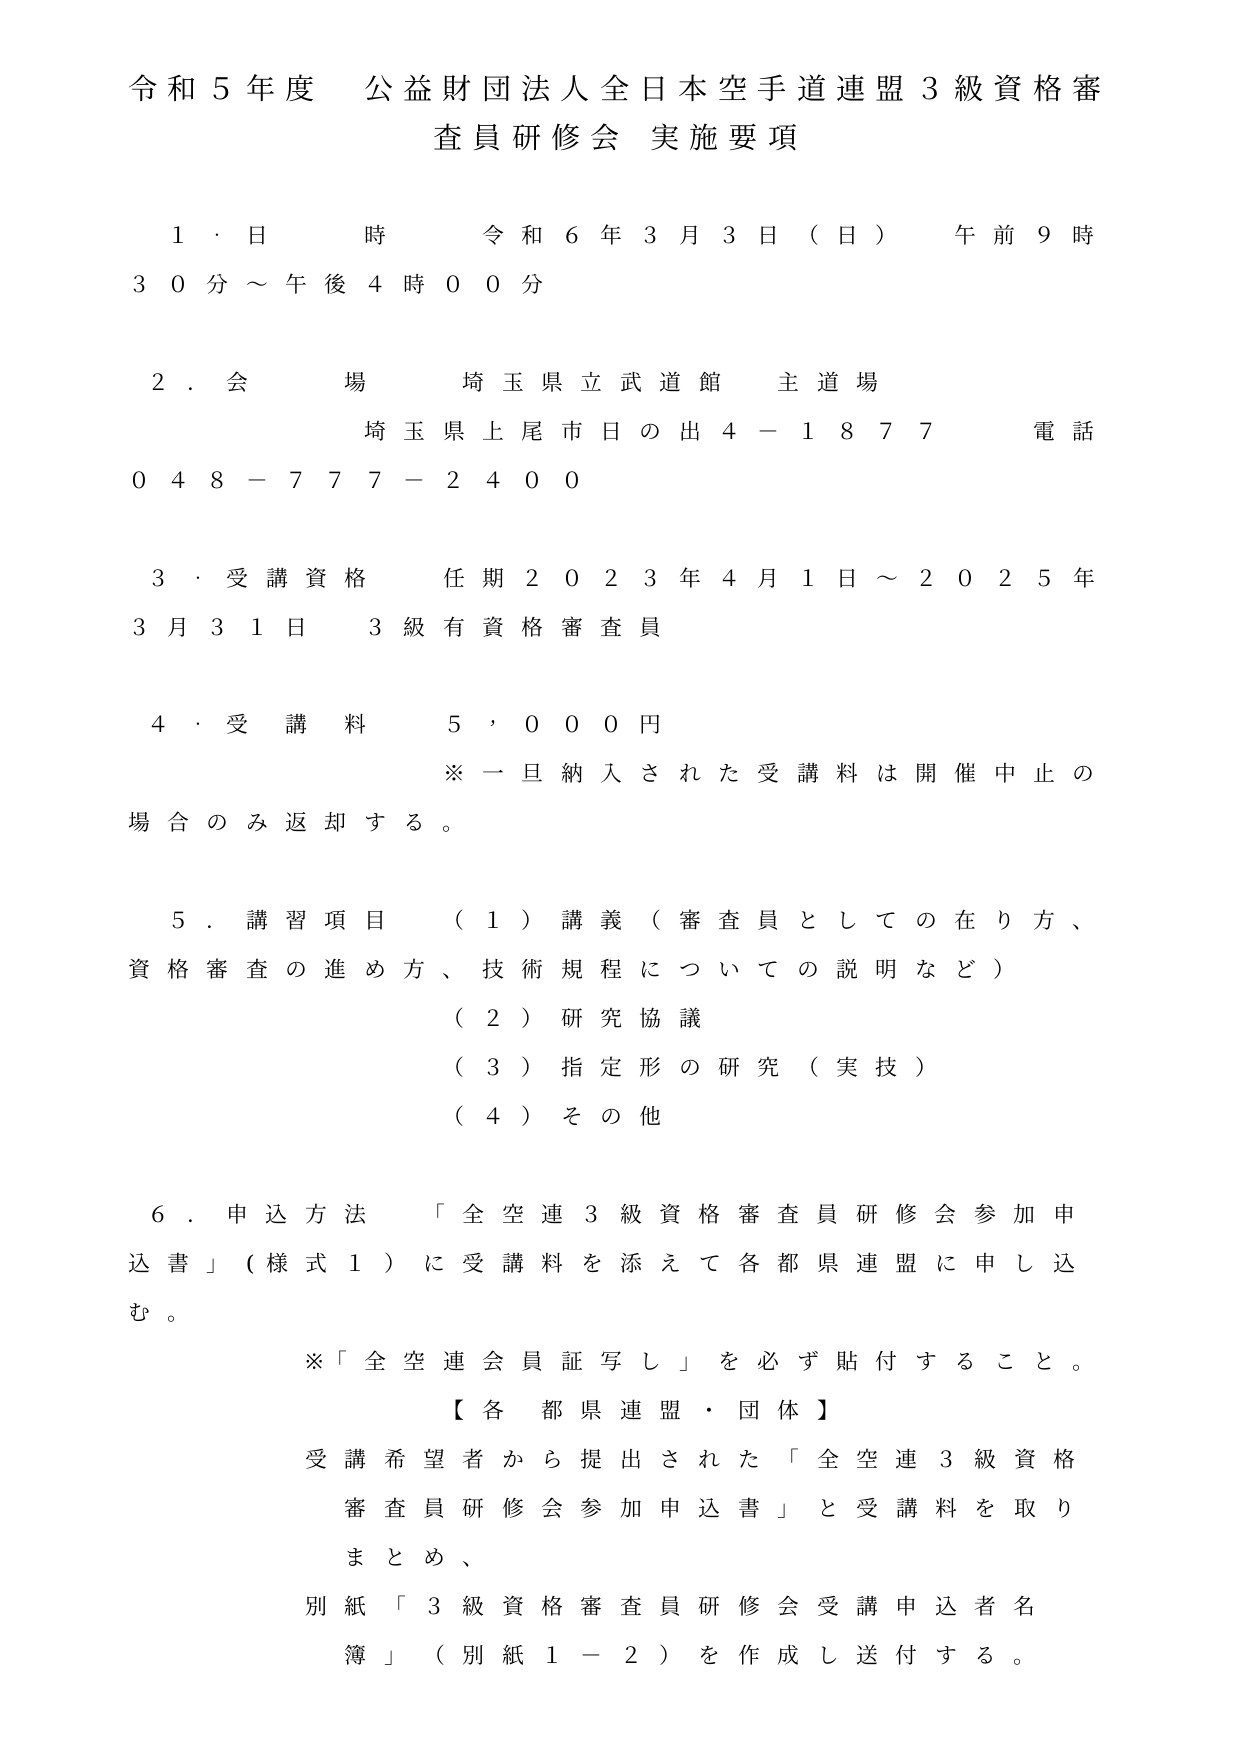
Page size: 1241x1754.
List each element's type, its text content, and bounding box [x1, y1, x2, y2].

text 受講希望者から提出された「全空連３級資格審査員研修会参加申込書」と受講料を取りまとめ、 [305, 1433, 1112, 1580]
text １．日 時 令和６年３月３日（日） 午前９時３０分～午後４時００分 [128, 209, 1112, 307]
text （３）指定形の研究（実技） [128, 1042, 1112, 1091]
text （４）その他 [128, 1091, 1112, 1139]
text ※「全空連会員証写し」を必ず貼付すること。 [128, 1335, 1112, 1384]
text （２）研究協議 [128, 993, 1112, 1042]
text ※一旦納入された受講料は開催中止の場合のみ返却する。 [128, 748, 1112, 846]
text 埼玉県上尾市日の出４－１８７７ 電話０４８－７７７－２４００ [128, 405, 1112, 503]
text ２．会 場 埼玉県立武道館 主道場 [148, 356, 1112, 405]
text ６．申込方法 「全空連３級資格審査員研修会参加申込書」(様式１）に受講料を添えて各都県連盟に申し込む。 [128, 1188, 1112, 1335]
text 【各 都県連盟・団体】 [128, 1384, 1112, 1433]
text ４．受 講 料 ５，０００円 [128, 699, 1112, 748]
text ５．講習項目 （１）講義（審査員としての在り方、資格審査の進め方、技術規程についての説明など） [128, 895, 1112, 993]
text 令和５年度 公益財団法人全日本空手道連盟３級資格審査員研修会 実施要項 [128, 62, 1112, 160]
text ３．受講資格 任期２０２３年４月１日～２０２５年３月３１日 ３級有資格審査員 [128, 552, 1112, 650]
text 別紙「３級資格審査員研修会受講申込者名簿」（別紙１－２）を作成し送付する。 [305, 1580, 1112, 1678]
